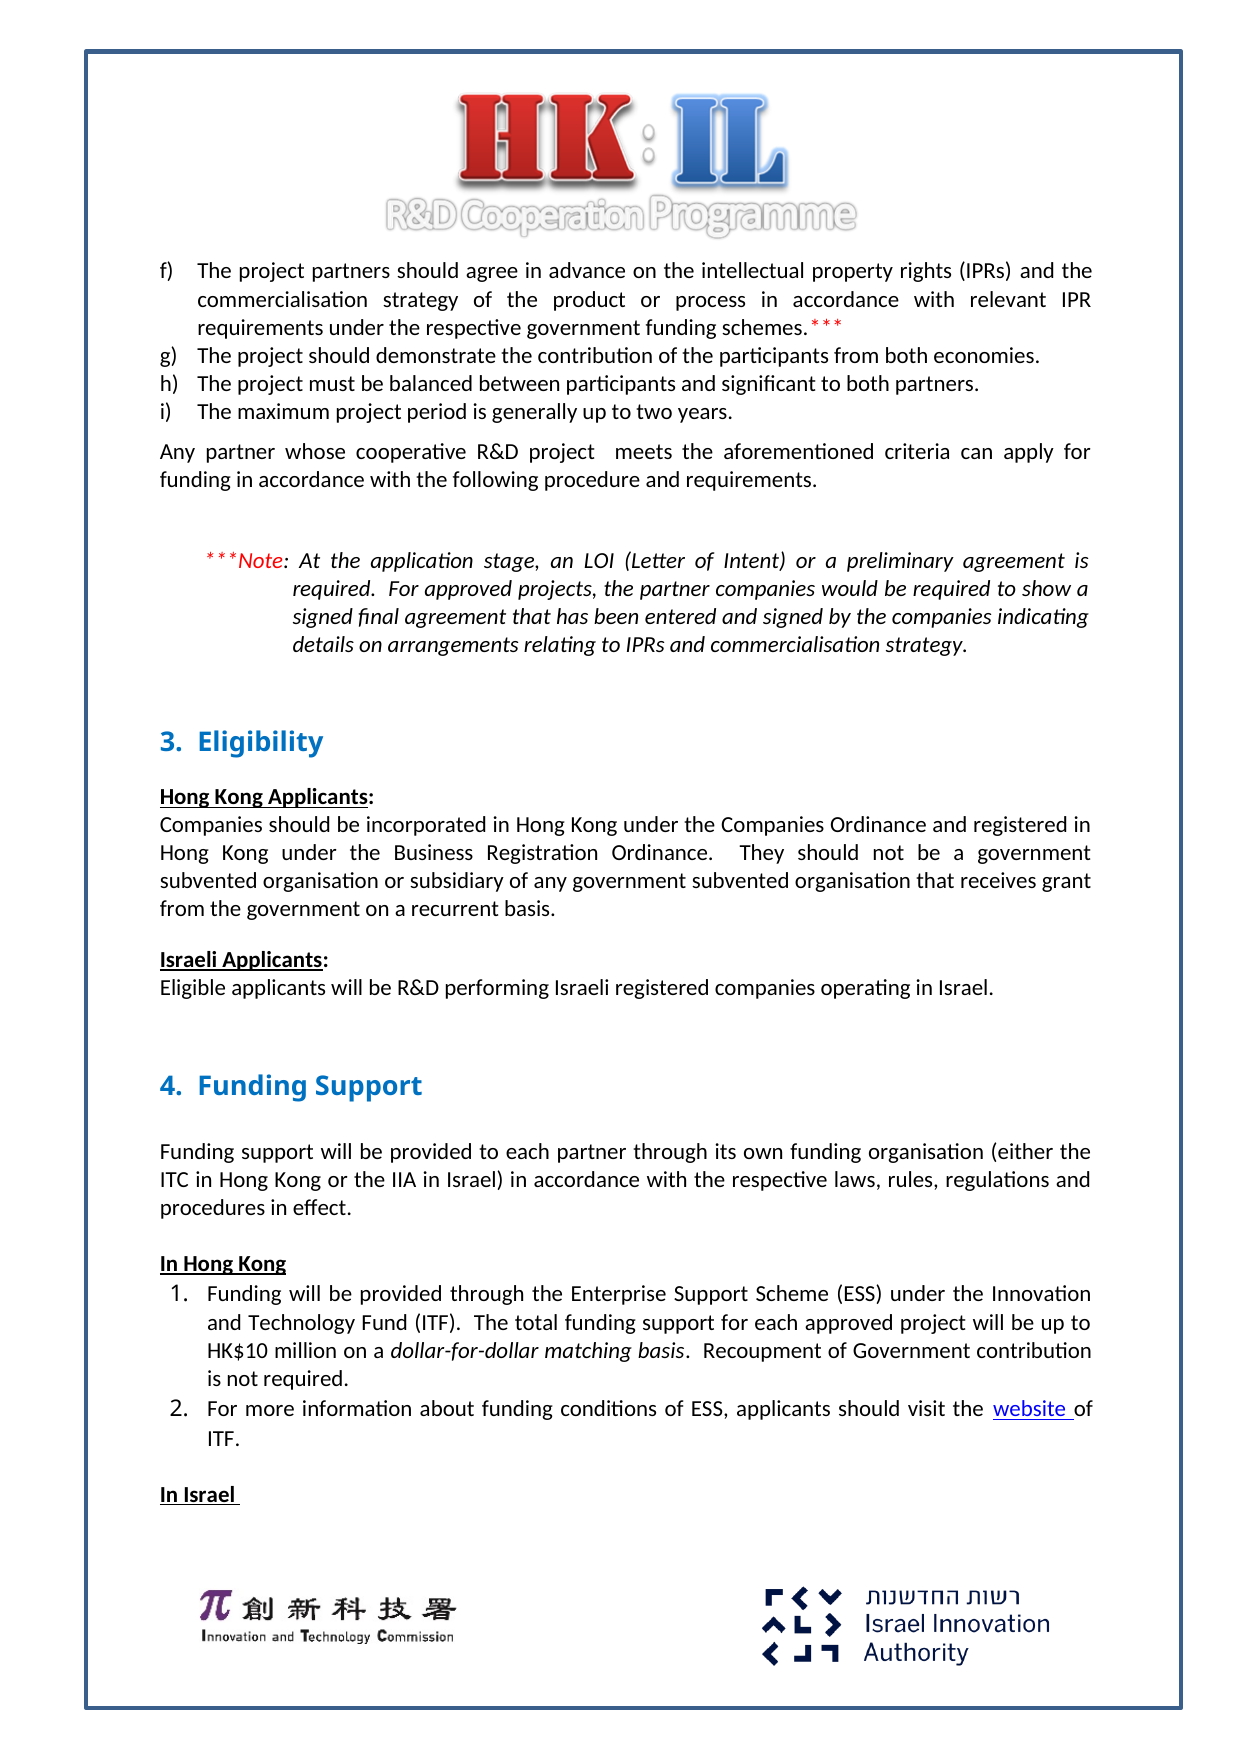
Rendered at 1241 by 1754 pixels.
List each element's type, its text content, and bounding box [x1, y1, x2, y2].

text In Hong Kong [159, 1249, 1092, 1277]
text Israeli Applicants: [159, 945, 1092, 973]
text ***Note: At the application stage, an LOI (Letter of Intent) or a preliminary agreement is required. For approved projects, the partner companies would be required to show a signed final agreement that has been entered and signed by the companies indicating details on arrangements relating to IPRs and commercialisation strategy. [204, 546, 1092, 658]
list Eligibility [159, 723, 1092, 760]
list Funding will be provided through the Enterprise Support Scheme (ESS) under the Innovation and Technology Fund (ITF). The total funding support for each approved project will be up to HK$10 million on a dollar-for-dollar matching basis. Recoupment of Government contribution is not required. [169, 1277, 1092, 1392]
list The project should demonstrate the contribution of the participants from both economies. [159, 341, 1092, 369]
text Hong Kong Applicants: [159, 782, 1092, 810]
list The maximum project period is generally up to two years. [159, 397, 1092, 425]
text Any partner whose cooperative R&D project meets the aforementioned criteria can apply for funding in accordance with the following procedure and requirements. [159, 437, 1092, 493]
list The project must be balanced between participants and significant to both partners. [159, 369, 1092, 397]
list Funding Support [159, 1066, 1092, 1103]
picture [198, 1588, 457, 1644]
text Eligible applicants will be R&D performing Israeli registered companies operating in Israel. [159, 973, 1092, 1001]
text In Israel [159, 1480, 1092, 1508]
list The project partners should agree in advance on the intellectual property rights (IPRs) and the commercialisation strategy of the product or process in accordance with relevant IPR requirements under the respective government funding schemes.*** [159, 257, 1092, 341]
text Companies should be incorporated in Hong Kong under the Companies Ordinance and registered in Hong Kong under the Business Registration Ordinance. They should not be a government subvented organisation or subsidiary of any government subvented organisation that receives grant from the government on a recurrent basis. [159, 810, 1092, 922]
text Funding support will be provided to each partner through its own funding organisation (either the ITC in Hong Kong or the IIA in Israel) in accordance with the respective laws, rules, regulations and procedures in effect. [159, 1137, 1092, 1221]
picture [362, 73, 890, 257]
picture [717, 1550, 1093, 1701]
list For more information about funding conditions of ESS, applicants should visit the website of ITF. [169, 1392, 1092, 1452]
